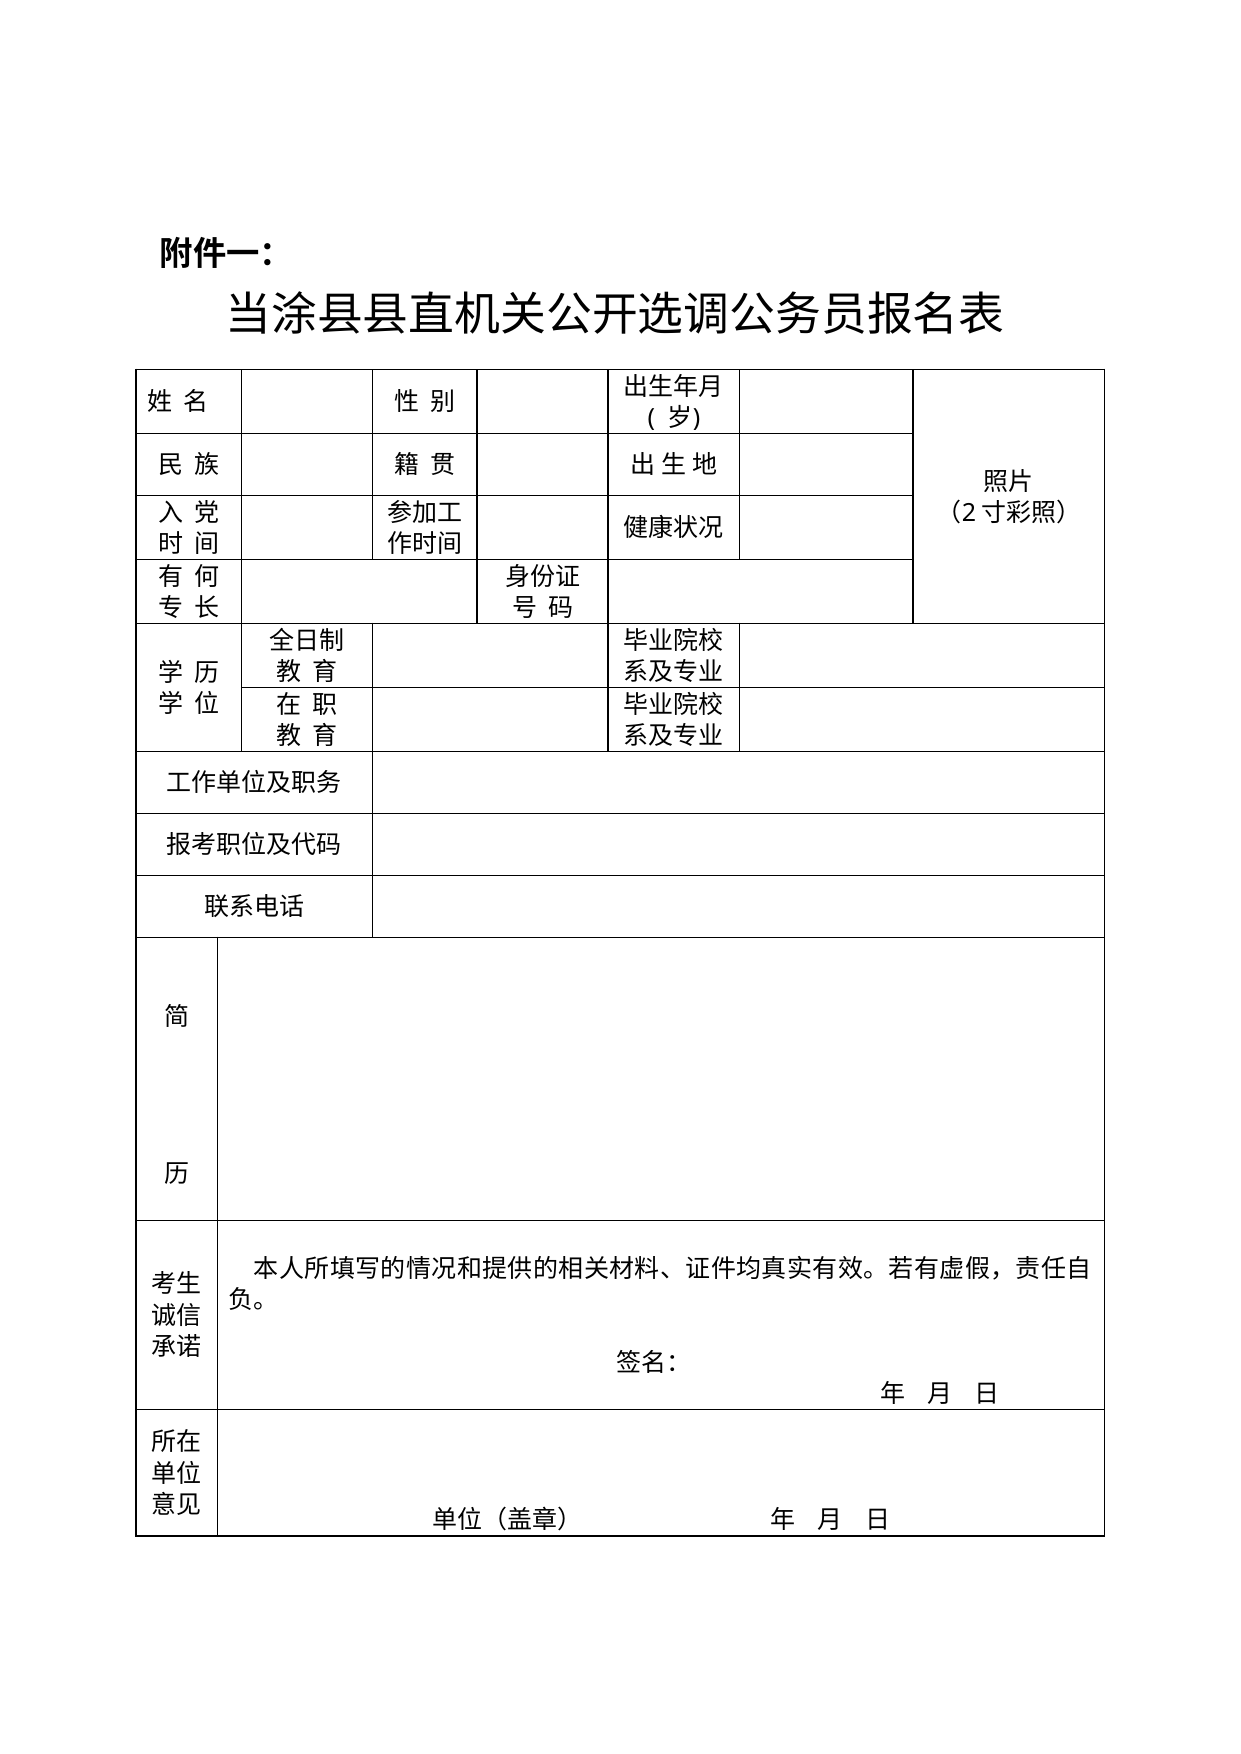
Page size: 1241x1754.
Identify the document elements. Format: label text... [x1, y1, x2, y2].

table_cell 参加工 作时间 [373, 496, 476, 558]
table_cell 所在单位意见 [137, 1410, 217, 1535]
table_cell 健康状况 [609, 496, 739, 558]
table_cell [478, 496, 607, 558]
table_cell 全日制 教 育 [242, 624, 372, 687]
table_cell [242, 496, 372, 558]
table_cell 出 生 地 [609, 434, 739, 494]
table_cell [242, 560, 476, 623]
text 附件一： [159, 218, 1081, 277]
table_cell 入 党 时 间 [137, 496, 241, 558]
table_cell [373, 624, 607, 687]
table_header 性 别 [373, 370, 476, 432]
table_cell 毕业院校 系及专业 [609, 688, 739, 751]
table_cell 有 何 专 长 [137, 560, 241, 623]
table_cell 考生诚信承诺 [137, 1221, 217, 1408]
table_header 照片 （2寸彩照） [914, 370, 1104, 623]
text 当涂县县直机关公开选调公务员报名表 [148, 277, 1081, 343]
table_cell [740, 624, 1104, 687]
table_cell [373, 814, 1104, 875]
table_header [740, 370, 912, 432]
table_cell [242, 434, 372, 494]
table_cell [218, 938, 1104, 1219]
table_cell [609, 560, 912, 623]
table_cell [740, 688, 1104, 751]
table_cell 本人所填写的情况和提供的相关材料、证件均真实有效。若有虚假，责任自负。 签名： 年 月 日 [218, 1221, 1104, 1408]
table_cell 在 职 教 育 [242, 688, 372, 751]
table_cell [478, 434, 607, 494]
table_cell 毕业院校 系及专业 [609, 624, 739, 687]
table_cell [373, 752, 1104, 813]
table_header [242, 370, 372, 432]
table_cell [373, 876, 1104, 937]
table_cell 民 族 [137, 434, 241, 494]
table_cell 联系电话 [137, 876, 372, 937]
table_cell 学 历 学 位 [137, 624, 241, 751]
table_cell 工作单位及职务 [137, 752, 372, 813]
table_cell 报考职位及代码 [137, 814, 372, 875]
table_cell 单位（盖章） 年 月 日 [218, 1410, 1104, 1535]
table_header 姓 名 [137, 370, 241, 432]
table_cell 简 历 [137, 938, 217, 1219]
table_cell [740, 434, 912, 494]
table_header [478, 370, 607, 432]
table_cell [373, 688, 607, 751]
table_cell 籍 贯 [373, 434, 476, 494]
table_cell 身份证 号 码 [478, 560, 607, 623]
table_header 出生年月 ( 岁) [609, 370, 739, 432]
table_cell [740, 496, 912, 558]
